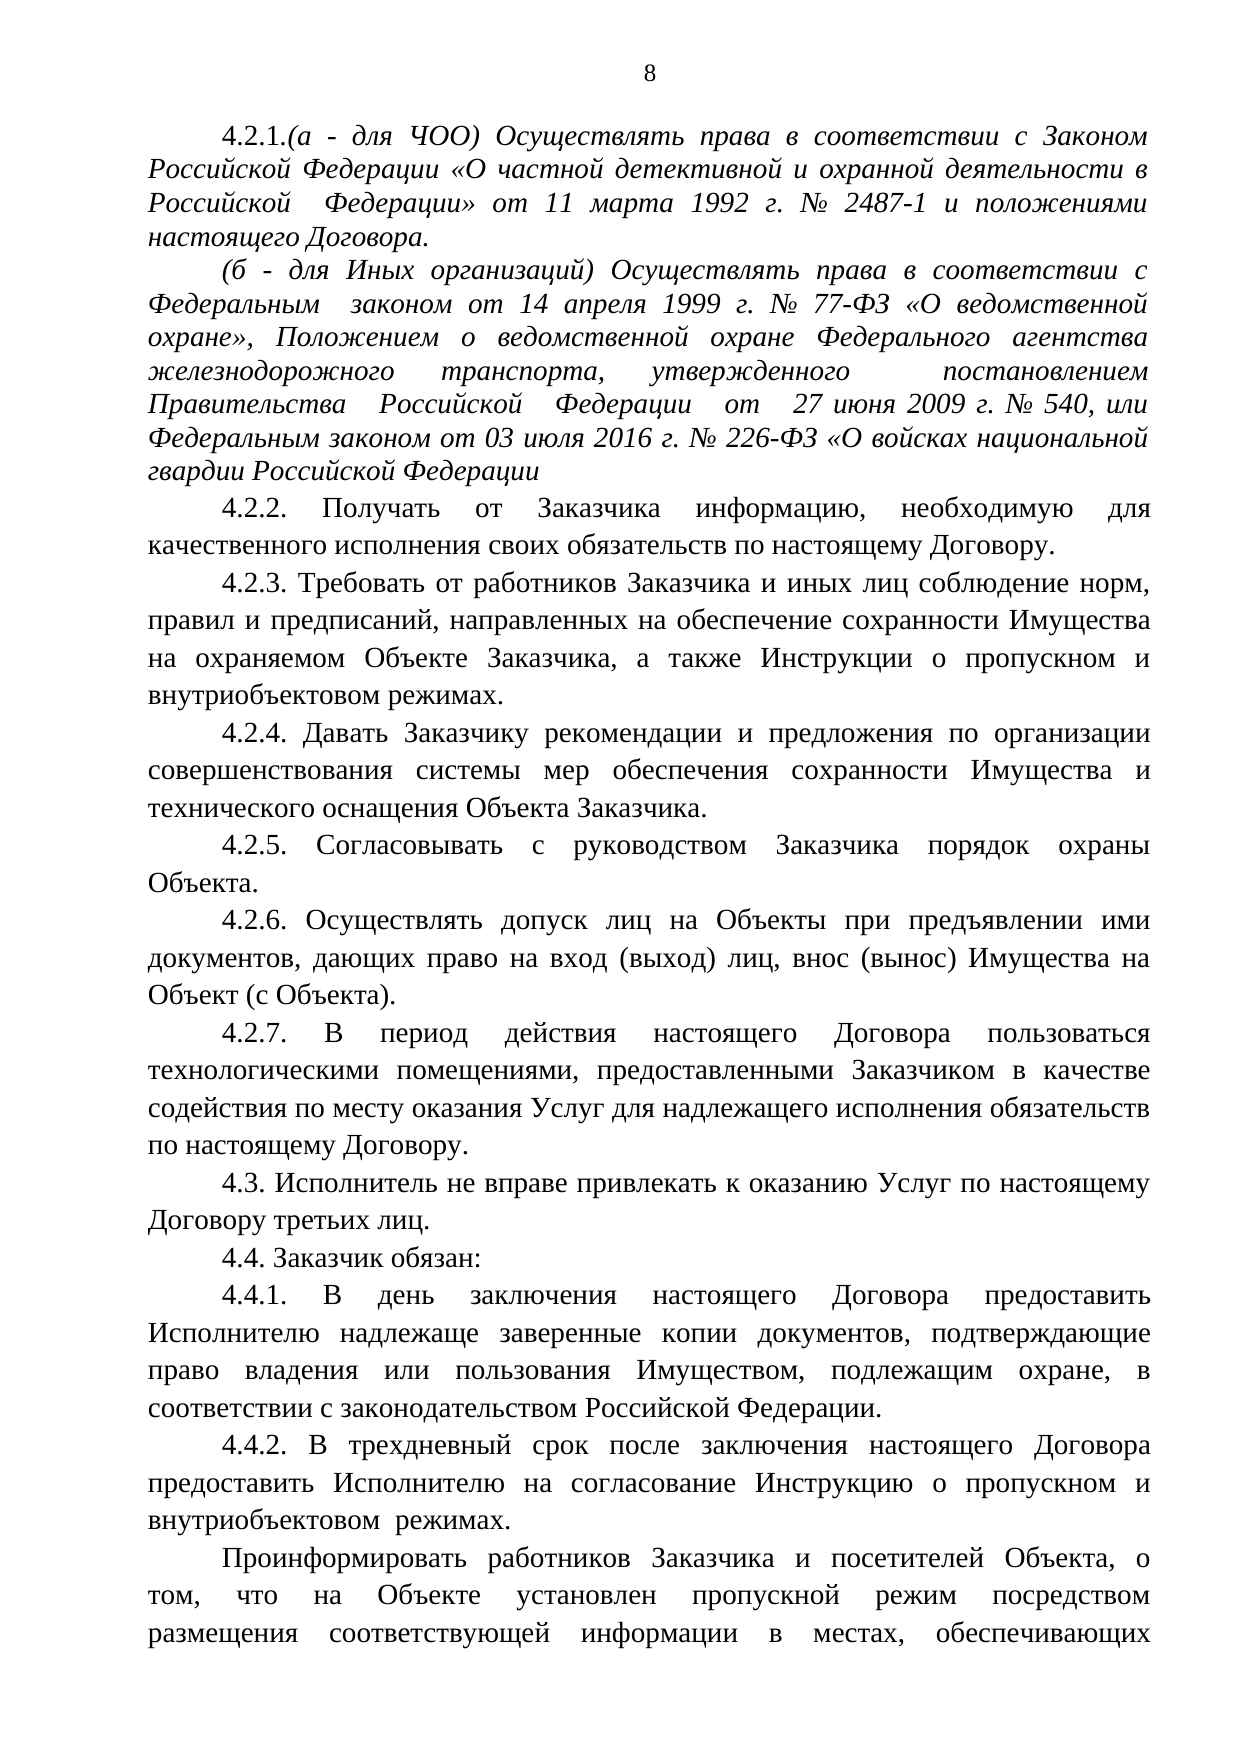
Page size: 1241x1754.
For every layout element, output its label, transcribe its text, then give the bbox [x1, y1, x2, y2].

text 4.4.2. В трехдневный срок после заключения настоящего Договора предоставить Исполнителю на согласование Инструкцию о пропускном и внутриобъектовом режимах. [148, 1424, 1152, 1537]
text (б - для Иных организаций) Осуществлять права в соответствии с Федеральным законом от 14 апреля 1999 г. № 77-ФЗ «О ведомственной охране», Положением о ведомственной охране Федерального агентства железнодорожного транспорта, утвержденного постановлением Правительства Российской Федерации от 27 июня 2009 г. № 540, или Федеральным законом от 03 июля 2016 г. № 226-ФЗ «О войсках национальной гвардии Российской Федерации [148, 252, 1152, 487]
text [148, 1537, 1152, 1649]
text 4.3. Исполнитель не вправе привлекать к оказанию Услуг по настоящему Договору третьих лиц. [148, 1162, 1152, 1237]
text 4.4. Заказчик обязан: [148, 1237, 1152, 1274]
text 4.2.4. Давать Заказчику рекомендации и предложения по организации совершенствования системы мер обеспечения сохранности Имущества и технического оснащения Объекта Заказчика. [148, 712, 1152, 824]
text 4.2.3. Требовать от работников Заказчика и иных лиц соблюдение норм, правил и предписаний, направленных на обеспечение сохранности Имущества на охраняемом Объекте Заказчика, а также Инструкции о пропускном и внутриобъектовом режимах. [148, 562, 1152, 712]
text 4.2.6. Осуществлять допуск лиц на Объекты при предъявлении ими документов, дающих право на вход (выход) лиц, внос (вынос) Имущества на Объект (с Объекта). [148, 899, 1152, 1012]
text 4.2.7. В период действия настоящего Договора пользоваться технологическими помещениями, предоставленными Заказчиком в качестве содействия по месту оказания Услуг для надлежащего исполнения обязательств по настоящему Договору. [148, 1012, 1152, 1162]
text 4.4.1. В день заключения настоящего Договора предоставить Исполнителю надлежаще заверенные копии документов, подтверждающие право владения или пользования Имуществом, подлежащим охране, в соответствии с законодательством Российской Федерации. [148, 1274, 1152, 1424]
text 4.2.5. Согласовывать с руководством Заказчика порядок охраны Объекта. [148, 824, 1152, 899]
text 4.2.1.(а - для ЧОО) Осуществлять права в соответствии с Законом Российской Федерации «О частной детективной и охранной деятельности в Российской Федерации» от 11 марта 1992 г. № 2487-1 и положениями настоящего Договора. [148, 118, 1152, 252]
text 4.2.2. Получать от Заказчика информацию, необходимую для качественного исполнения своих обязательств по настоящему Договору. [148, 487, 1152, 562]
